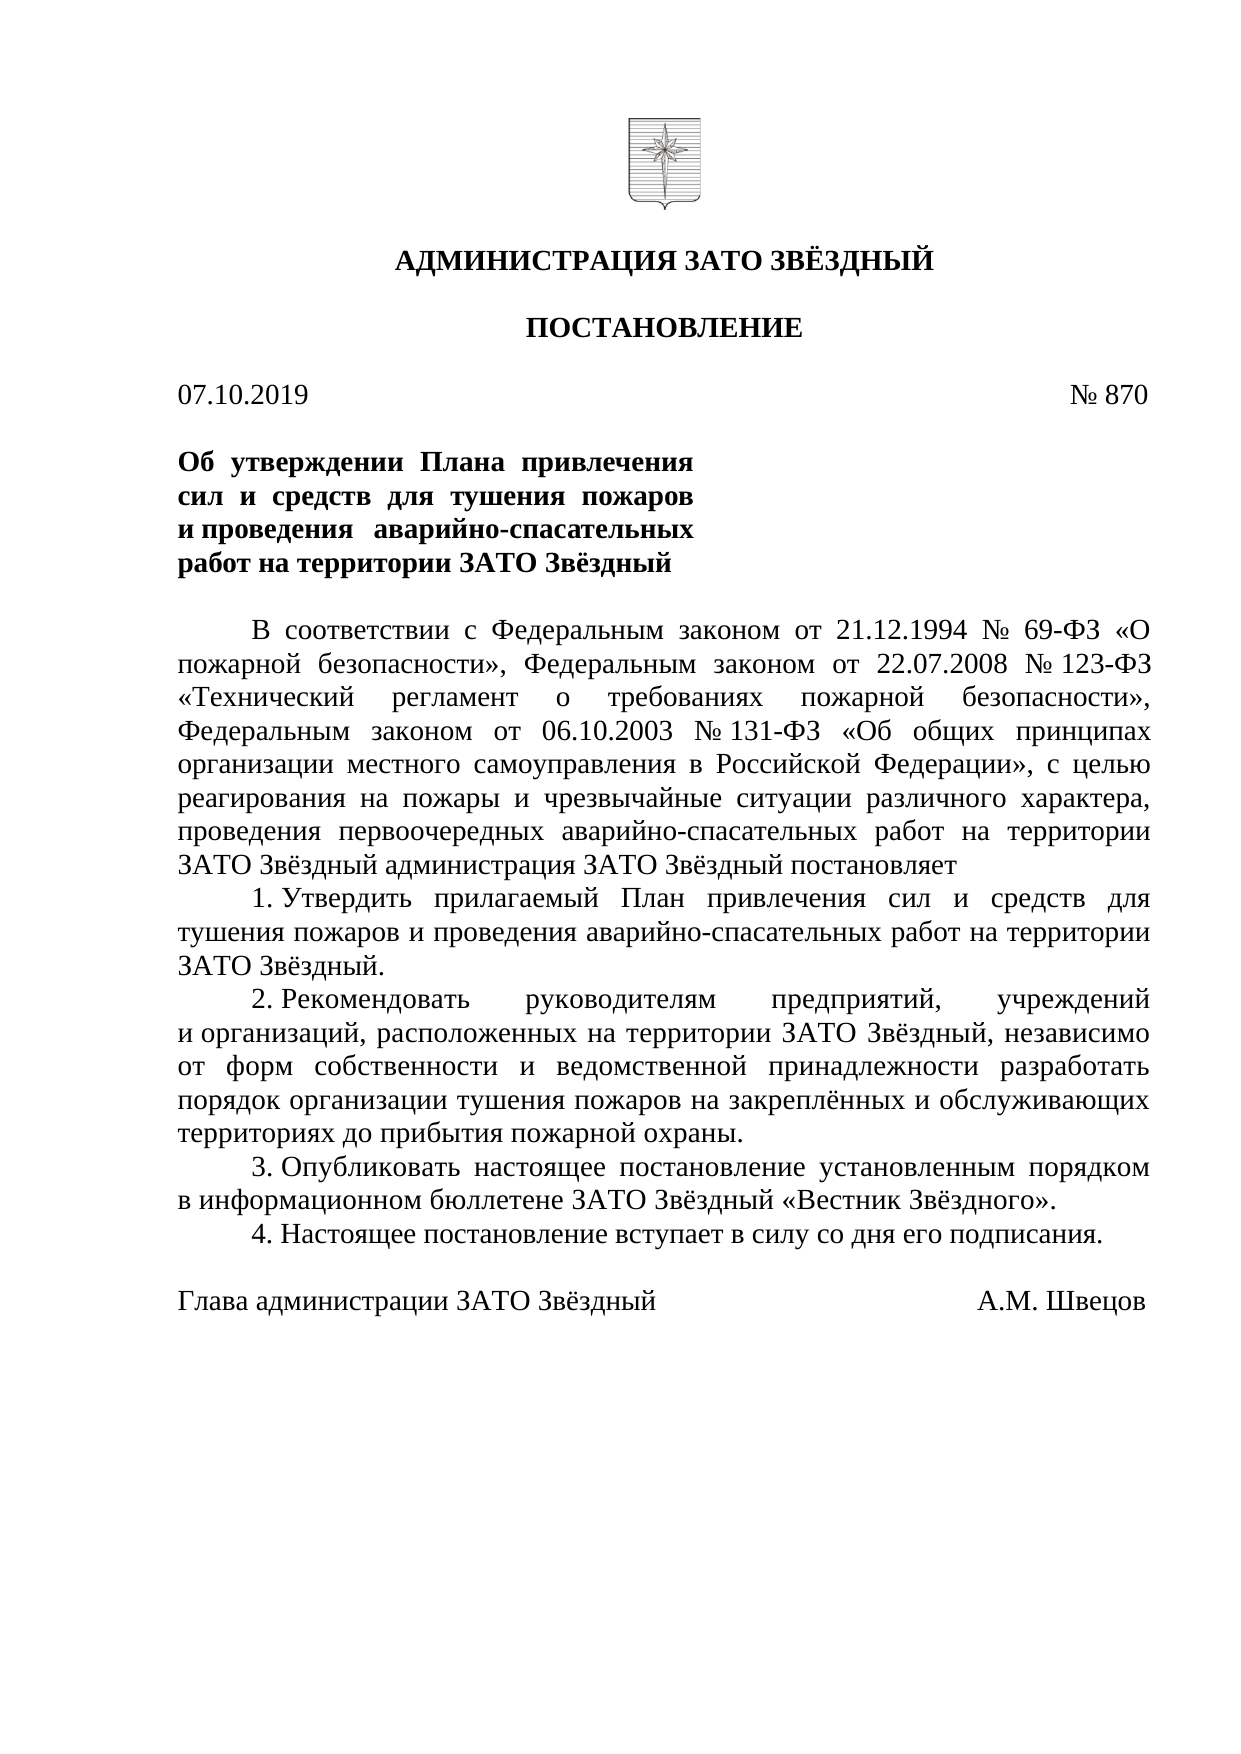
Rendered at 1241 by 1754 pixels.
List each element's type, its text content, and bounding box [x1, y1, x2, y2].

text постановление [177, 310, 1152, 344]
text 07.10.2019 № 870 [177, 377, 1152, 411]
picture [628, 118, 701, 210]
text Глава администрации ЗАТО Звёздный А.М. Швецов [177, 1283, 1152, 1317]
text 4. Настоящее постановление вступает в силу со дня его подписания. [177, 1216, 1152, 1249]
subtitle АДМИНИСТРАЦИЯ ЗАТО ЗВЁЗДНЫЙ [177, 243, 1152, 277]
text Об утверждении Плана привлечения сил и средств для тушения пожаров и проведения аварийно-спасательных работ на территории ЗАТО Звёздный [177, 444, 694, 579]
subtitle В соответствии с Федеральным законом от 21.12.1994 № 69-ФЗ «О пожарной безопасности», Федеральным законом от 22.07.2008 № 123-ФЗ «Технический регламент о требованиях пожарной безопасности», Федеральным законом от 06.10.2003 № 131-ФЗ «Об общих принципах организации местного самоуправления в Российской Федерации», с целью реагирования на пожары и чрезвычайные ситуации различного характера, проведения первоочередных аварийно-спасательных работ на территории ЗАТО Звёздный администрация ЗАТО Звёздный постановляет [177, 612, 1152, 881]
text 1. Утвердить прилагаемый План привлечения сил и средств для тушения пожаров и проведения аварийно-спасательных работ на территории ЗАТО Звёздный. [177, 881, 1152, 981]
subtitle 2. Рекомендовать руководителям предприятий, учреждений и организаций, расположенных на территории ЗАТО Звёздный, независимо от форм собственности и ведомственной принадлежности разработать порядок организации тушения пожаров на закреплённых и обслуживающих территориях до прибытия пожарной охраны. [177, 981, 1152, 1149]
subtitle 3. Опубликовать настоящее постановление установленным порядком в информационном бюллетене ЗАТО Звёздный «Вестник Звёздного». [177, 1149, 1152, 1216]
